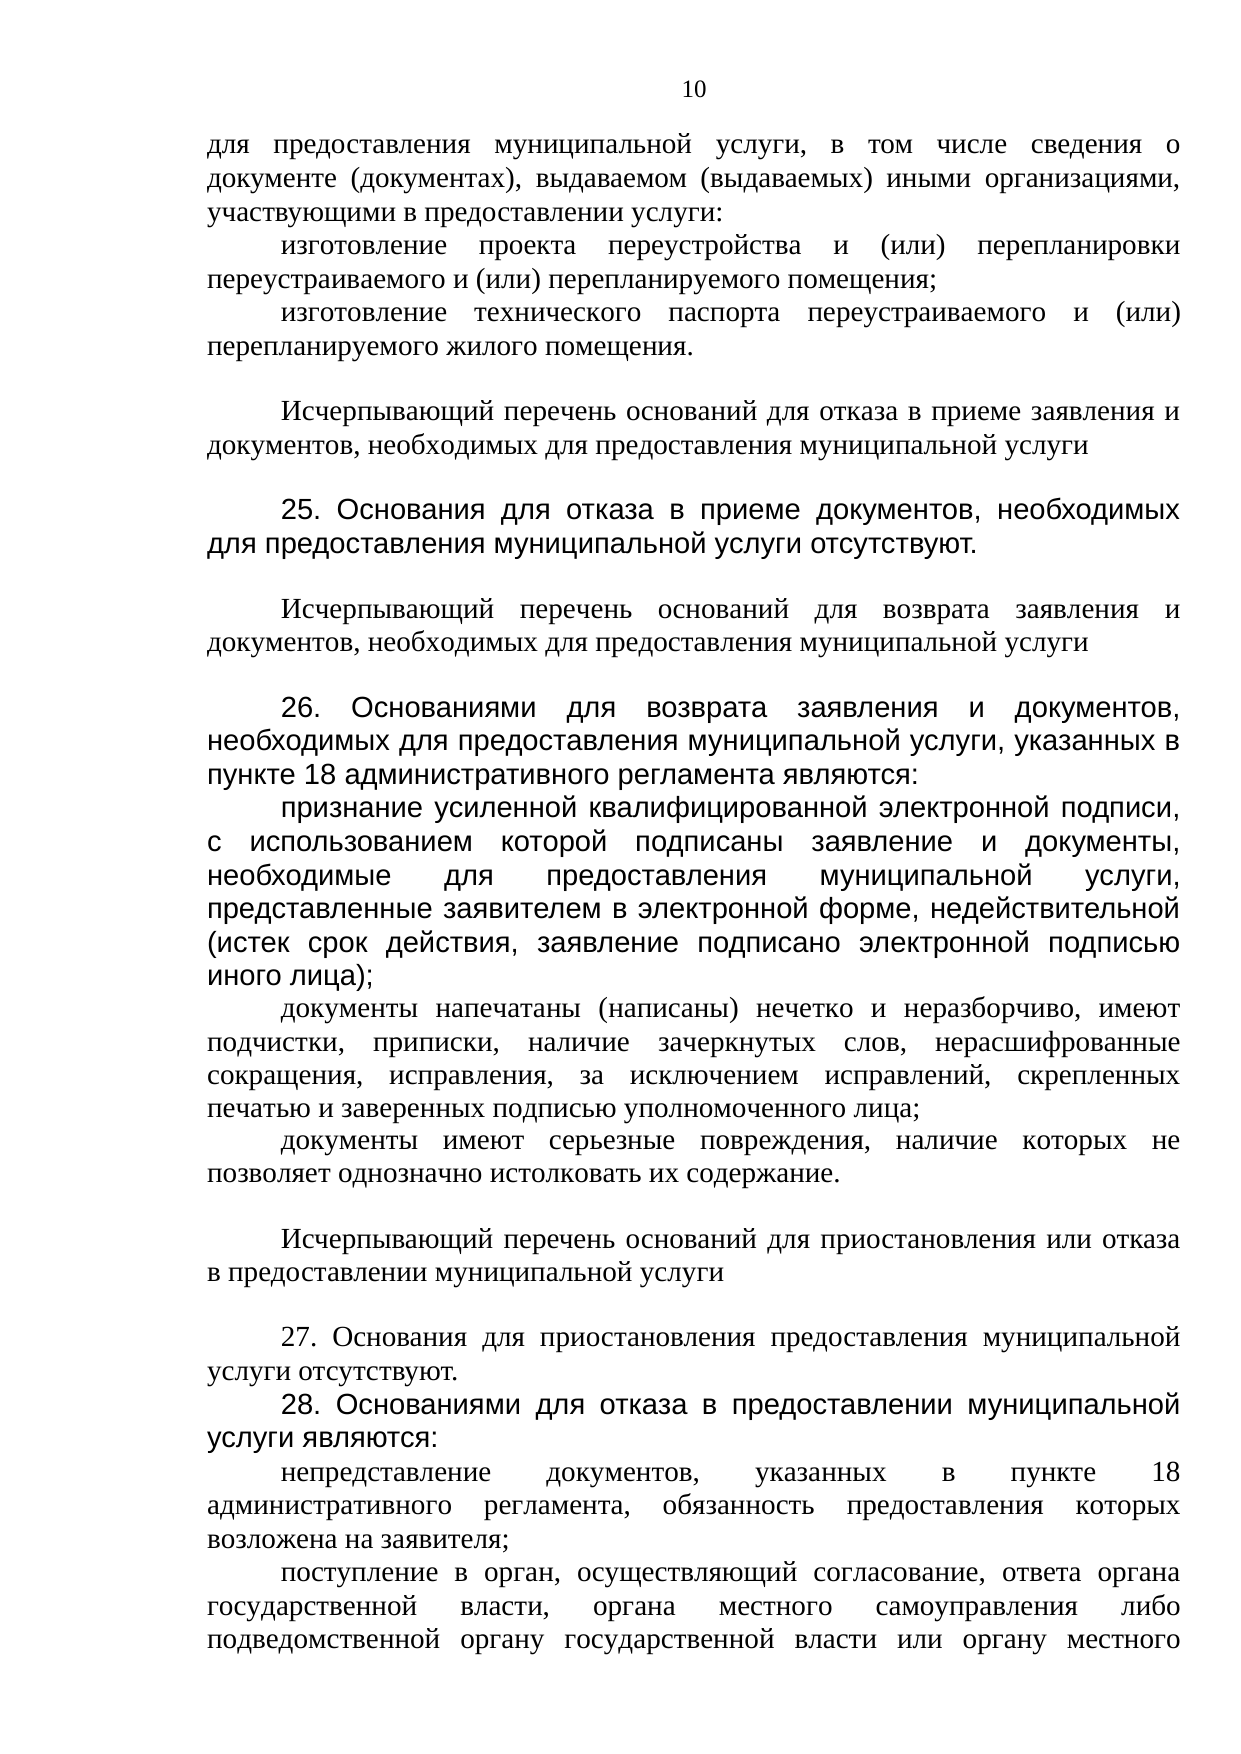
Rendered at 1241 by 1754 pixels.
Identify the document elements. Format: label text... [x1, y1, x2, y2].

text Исчерпывающий перечень оснований для приостановления или отказа в предоставлении муниципальной услуги [207, 1221, 1181, 1288]
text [207, 1554, 1181, 1655]
text изготовление проекта переустройства и (или) перепланировки переустраиваемого и (или) перепланируемого помещения; [207, 227, 1181, 294]
text Исчерпывающий перечень оснований для отказа в приеме заявления и документов, необходимых для предоставления муниципальной услуги [207, 393, 1181, 460]
text 25. Основания для отказа в приеме документов, необходимых для предоставления муниципальной услуги отсутствуют. [207, 492, 1181, 559]
text документы имеют серьезные повреждения, наличие которых не позволяет однозначно истолковать их содержание. [207, 1123, 1181, 1189]
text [207, 127, 1181, 227]
text непредставление документов, указанных в пункте 18 административного регламента, обязанность предоставления которых возложена на заявителя; [207, 1454, 1181, 1554]
text 27. Основания для приостановления предоставления муниципальной услуги отсутствуют. [207, 1319, 1181, 1387]
text документы напечатаны (написаны) нечетко и неразборчиво, имеют подчистки, приписки, наличие зачеркнутых слов, нерасшифрованные сокращения, исправления, за исключением исправлений, скрепленных печатью и заверенных подписью уполномоченного лица; [207, 992, 1181, 1123]
text Исчерпывающий перечень оснований для возврата заявления и документов, необходимых для предоставления муниципальной услуги [207, 591, 1181, 658]
text 28. Основаниями для отказа в предоставлении муниципальной услуги являются: [207, 1387, 1181, 1454]
text изготовление технического паспорта переустраиваемого и (или) перепланируемого жилого помещения. [207, 294, 1181, 361]
text 26. Основаниями для возврата заявления и документов, необходимых для предоставления муниципальной услуги, указанных в пункте 18 административного регламента являются: [207, 690, 1181, 790]
text признание усиленной квалифицированной электронной подписи, с использованием которой подписаны заявление и документы, необходимые для предоставления муниципальной услуги, представленные заявителем в электронной форме, недействительной (истек срок действия, заявление подписано электронной подписью иного лица); [207, 790, 1181, 992]
